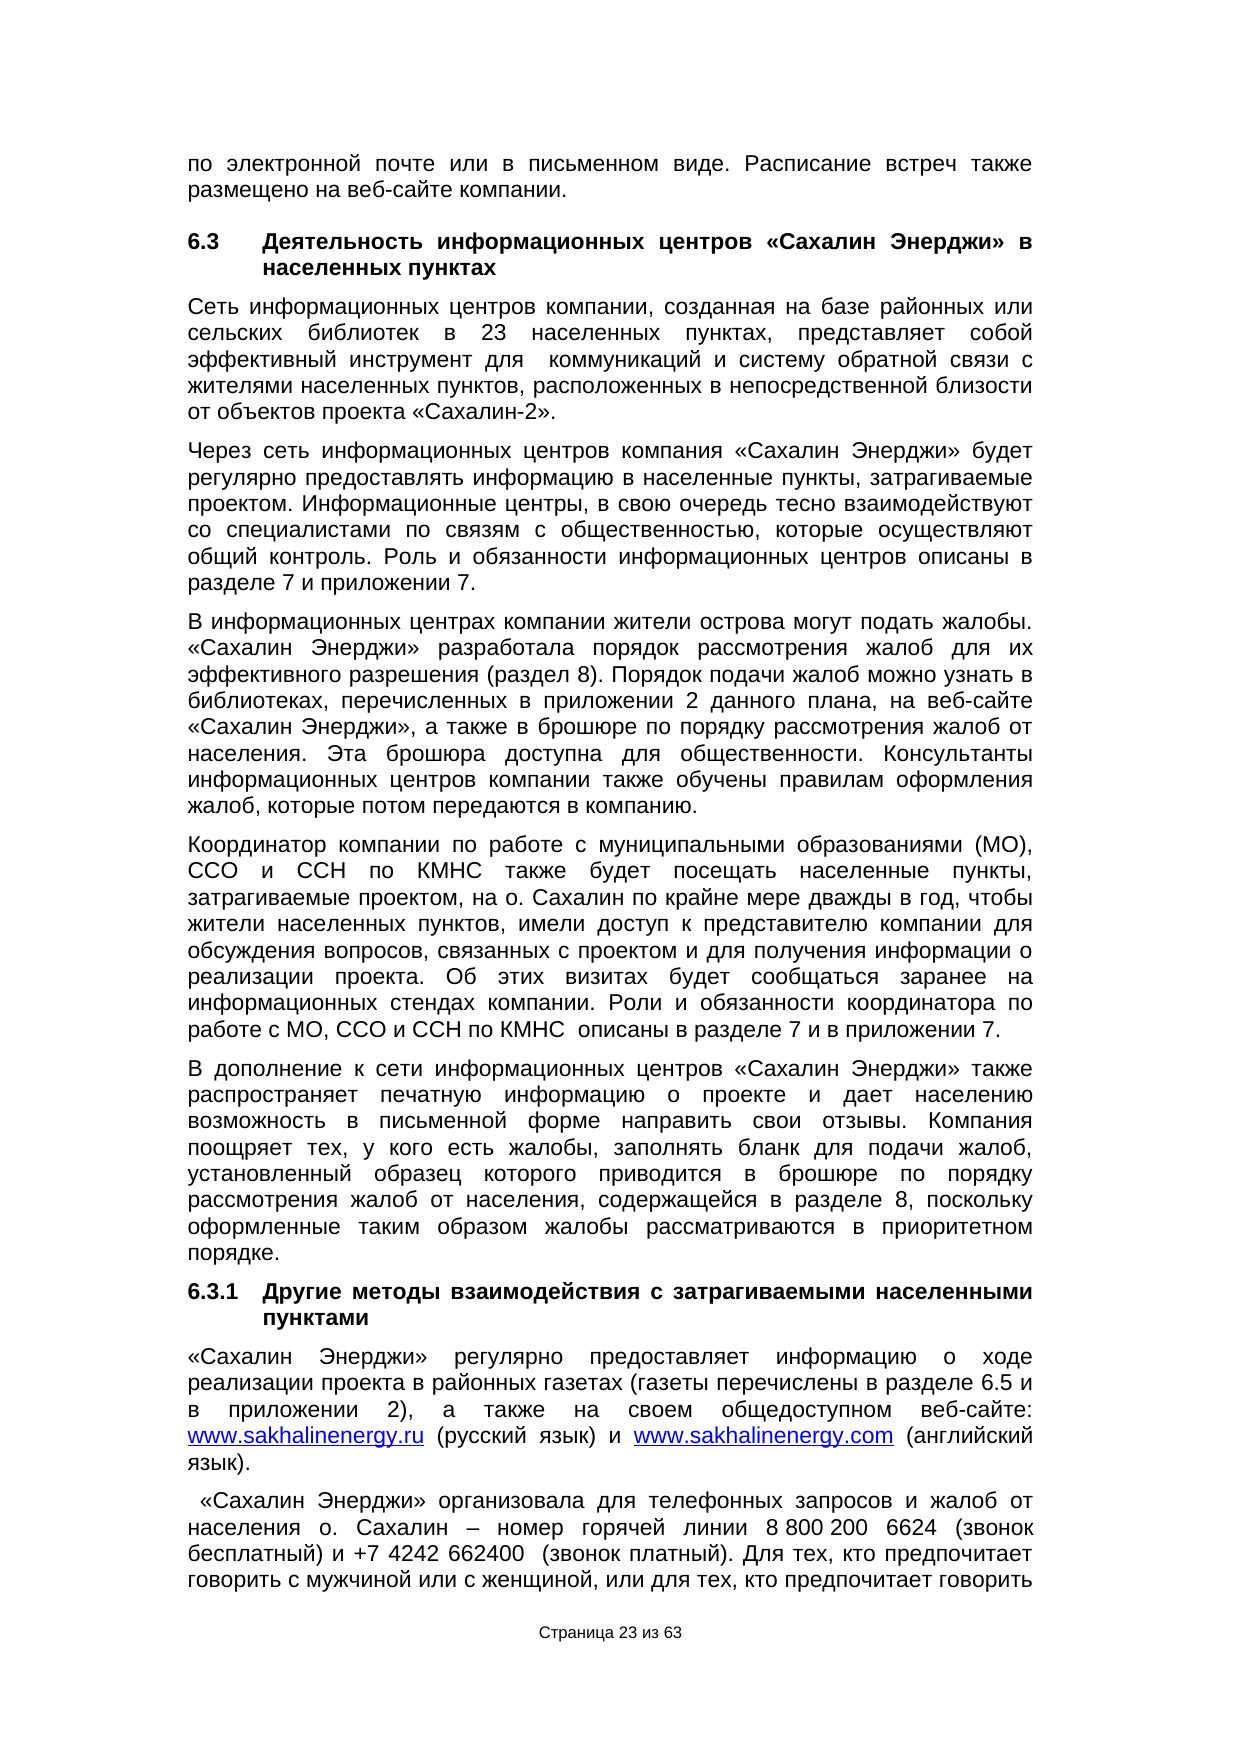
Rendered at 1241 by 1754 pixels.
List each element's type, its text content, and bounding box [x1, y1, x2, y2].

text Координатор компании по работе с муниципальными образованиями (МО), ССО и ССН по КМНС также будет посещать населенные пункты, затрагиваемые проектом, на о. Сахалин по крайне мере дважды в год, чтобы жители населенных пунктов, имели доступ к представителю компании для обсуждения вопросов, связанных с проектом и для получения информации о реализации проекта. Об этих визитах будет сообщаться заранее на информационных стендах компании. Роли и обязанности координатора по работе с МО, ССО и ССН по КМНС описаны в разделе 7 и в приложении 7. [187, 831, 1033, 1042]
text Сеть информационных центров компании, созданная на базе районных или сельских библиотек в 23 населенных пунктах, представляет собой эффективный инструмент для коммуникаций и систему обратной связи с жителями населенных пунктов, расположенных в непосредственной близости от объектов проекта «Сахалин-2». [187, 293, 1033, 425]
text «Сахалин Энерджи» регулярно предоставляет информацию о ходе реализации проекта в районных газетах (газеты перечислены в разделе 6.5 и в приложении 2), а также на своем общедоступном веб-сайте: www.sakhalinenergy.ru (русский язык) и www.sakhalinenergy.com (английский язык). [187, 1343, 1033, 1475]
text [187, 1487, 1033, 1593]
subtitle Деятельность информационных центров «Сахалин Энерджи» в населенных пунктах [187, 228, 1033, 280]
text В дополнение к сети информационных центров «Сахалин Энерджи» также распространяет печатную информацию о проекте и дает населению возможность в письменной форме направить свои отзывы. Компания поощряет тех, у кого есть жалобы, заполнять бланк для подачи жалоб, установленный образец которого приводится в брошюре по порядку рассмотрения жалоб от населения, содержащейся в разделе 8, поскольку оформленные таким образом жалобы рассматриваются в приоритетном порядке. [187, 1054, 1033, 1265]
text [187, 150, 1033, 203]
text Через сеть информационных центров компания «Сахалин Энерджи» будет регулярно предоставлять информацию в населенные пункты, затрагиваемые проектом. Информационные центры, в свою очередь тесно взаимодействуют со специалистами по связям с общественностью, которые осуществляют общий контроль. Роль и обязанности информационных центров описаны в разделе 7 и приложении 7. [187, 437, 1033, 595]
subtitle Другие методы взаимодействия с затрагиваемыми населенными пунктами [187, 1278, 1033, 1331]
text В информационных центрах компании жители острова могут подать жалобы. «Сахалин Энерджи» разработала порядок рассмотрения жалоб для их эффективного разрешения (раздел 8). Порядок подачи жалоб можно узнать в библиотеках, перечисленных в приложении 2 данного плана, на веб-сайте «Сахалин Энерджи», а также в брошюре по порядку рассмотрения жалоб от населения. Эта брошюра доступна для общественности. Консультанты информационных центров компании также обучены правилам оформления жалоб, которые потом передаются в компанию. [187, 608, 1033, 819]
